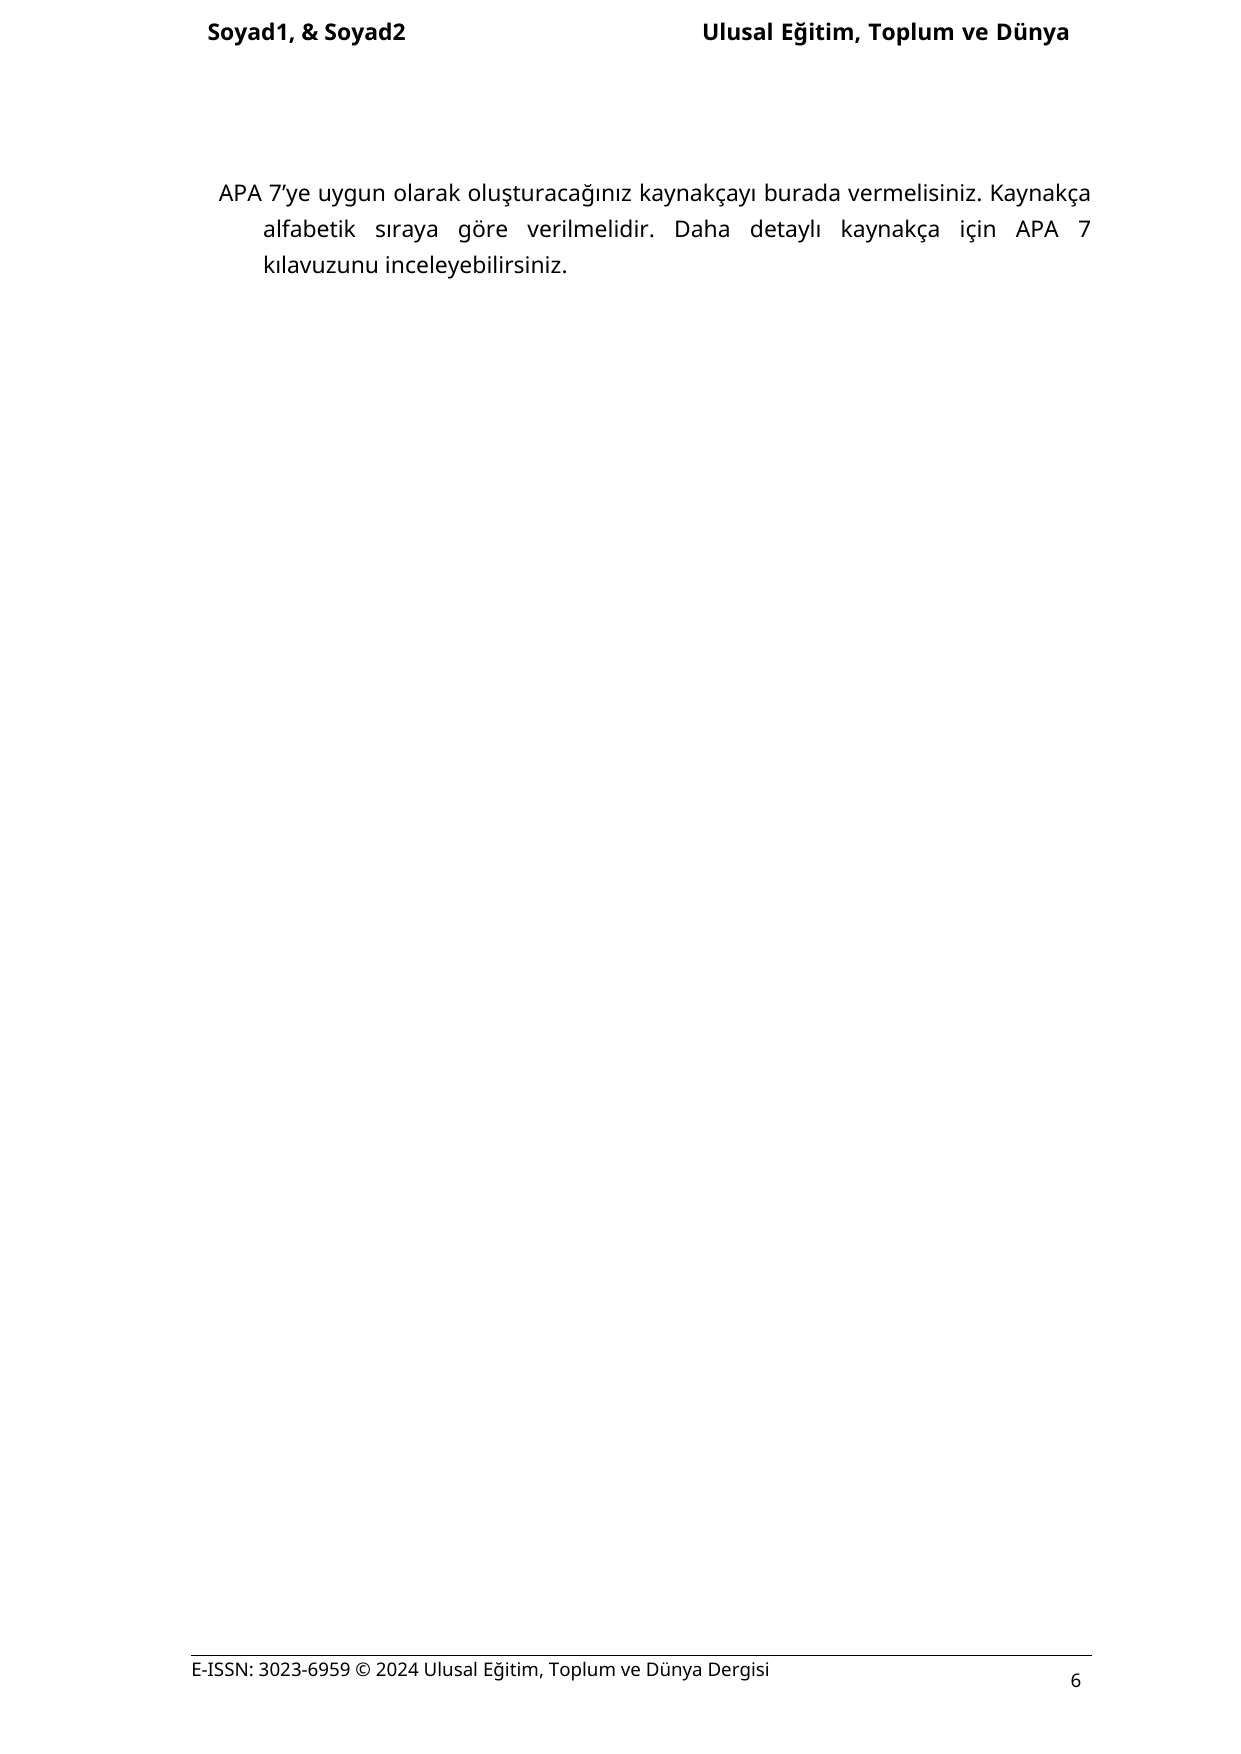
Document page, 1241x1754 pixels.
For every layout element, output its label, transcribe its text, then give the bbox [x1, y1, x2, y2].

text APA 7’ye uygun olarak oluşturacağınız kaynakçayı burada vermelisiniz. Kaynakça alfabetik sıraya göre verilmelidir. Daha detaylı kaynakça için APA 7 kılavuzunu inceleyebilirsiniz. [218, 177, 1092, 280]
